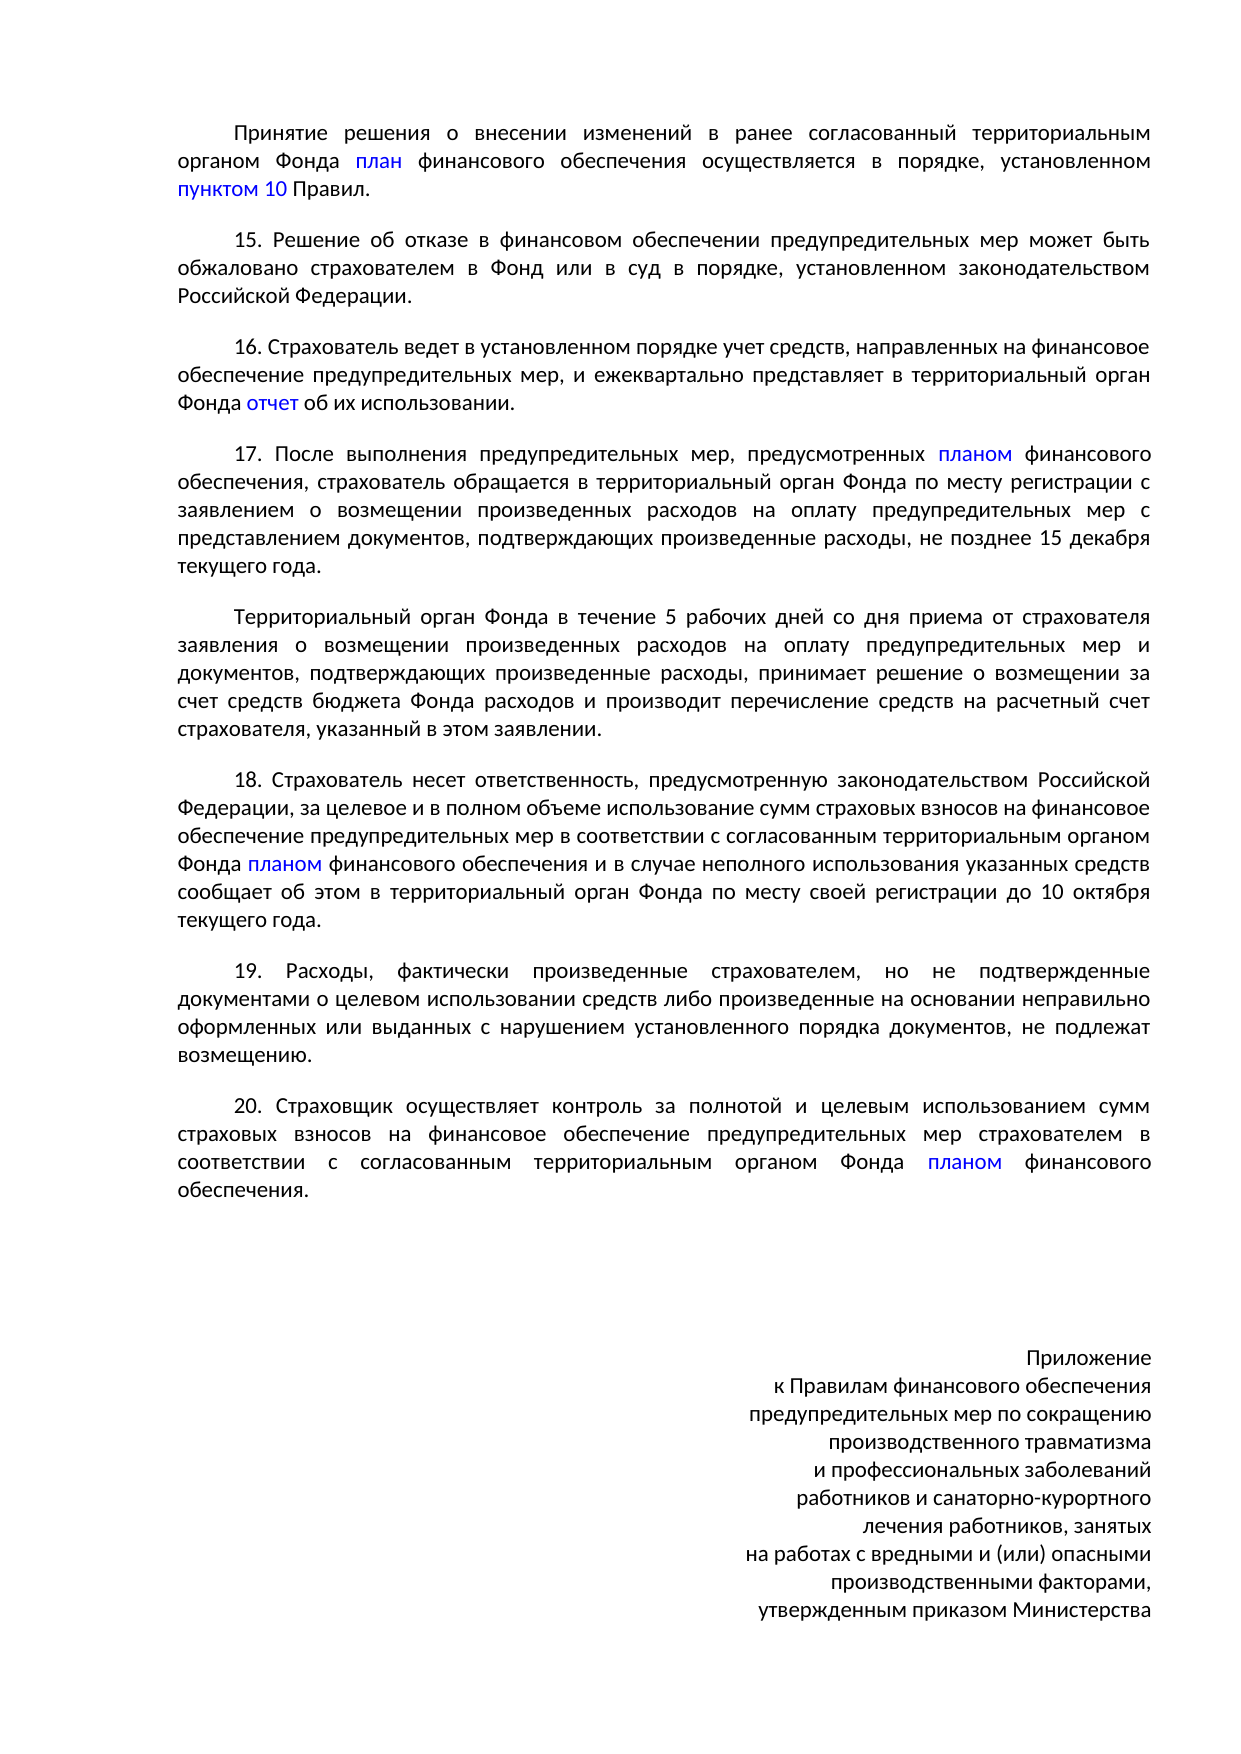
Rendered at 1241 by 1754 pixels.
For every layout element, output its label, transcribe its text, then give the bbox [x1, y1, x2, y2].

text 18. Страхователь несет ответственность, предусмотренную законодательством Российской Федерации, за целевое и в полном объеме использование сумм страховых взносов на финансовое обеспечение предупредительных мер в соответствии с согласованным территориальным органом Фонда планом финансового обеспечения и в случае неполного использования указанных средств сообщает об этом в территориальный орган Фонда по месту своей регистрации до 10 октября текущего года. [177, 765, 1152, 933]
text 19. Расходы, фактически произведенные страхователем, но не подтвержденные документами о целевом использовании средств либо произведенные на основании неправильно оформленных или выданных с нарушением установленного порядка документов, не подлежат возмещению. [177, 956, 1152, 1068]
text утвержденным приказом Министерства [177, 1596, 1152, 1623]
text предупредительных мер по сокращению [177, 1399, 1152, 1427]
text 16. Страхователь ведет в установленном порядке учет средств, направленных на финансовое обеспечение предупредительных мер, и ежеквартально представляет в территориальный орган Фонда отчет об их использовании. [177, 332, 1152, 416]
text на работах с вредными и (или) опасными [177, 1539, 1152, 1567]
text 17. После выполнения предупредительных мер, предусмотренных планом финансового обеспечения, страхователь обращается в территориальный орган Фонда по месту регистрации с заявлением о возмещении произведенных расходов на оплату предупредительных мер с представлением документов, подтверждающих произведенные расходы, не позднее 15 декабря текущего года. [177, 439, 1152, 579]
text Территориальный орган Фонда в течение 5 рабочих дней со дня приема от страхователя заявления о возмещении произведенных расходов на оплату предупредительных мер и документов, подтверждающих произведенные расходы, принимает решение о возмещении за счет средств бюджета Фонда расходов и производит перечисление средств на расчетный счет страхователя, указанный в этом заявлении. [177, 602, 1152, 742]
text 20. Страховщик осуществляет контроль за полнотой и целевым использованием сумм страховых взносов на финансовое обеспечение предупредительных мер страхователем в соответствии с согласованным территориальным органом Фонда планом финансового обеспечения. [177, 1091, 1152, 1203]
text производственными факторами, [177, 1567, 1152, 1596]
text к Правилам финансового обеспечения [177, 1371, 1152, 1399]
text Приложение [177, 1343, 1152, 1371]
text производственного травматизма [177, 1427, 1152, 1455]
text Принятие решения о внесении изменений в ранее согласованный территориальным органом Фонда план финансового обеспечения осуществляется в порядке, установленном пунктом 10 Правил. [177, 118, 1152, 202]
text лечения работников, занятых [177, 1511, 1152, 1539]
text и профессиональных заболеваний [177, 1455, 1152, 1483]
text 15. Решение об отказе в финансовом обеспечении предупредительных мер может быть обжаловано страхователем в Фонд или в суд в порядке, установленном законодательством Российской Федерации. [177, 225, 1152, 309]
text работников и санаторно-курортного [177, 1483, 1152, 1511]
